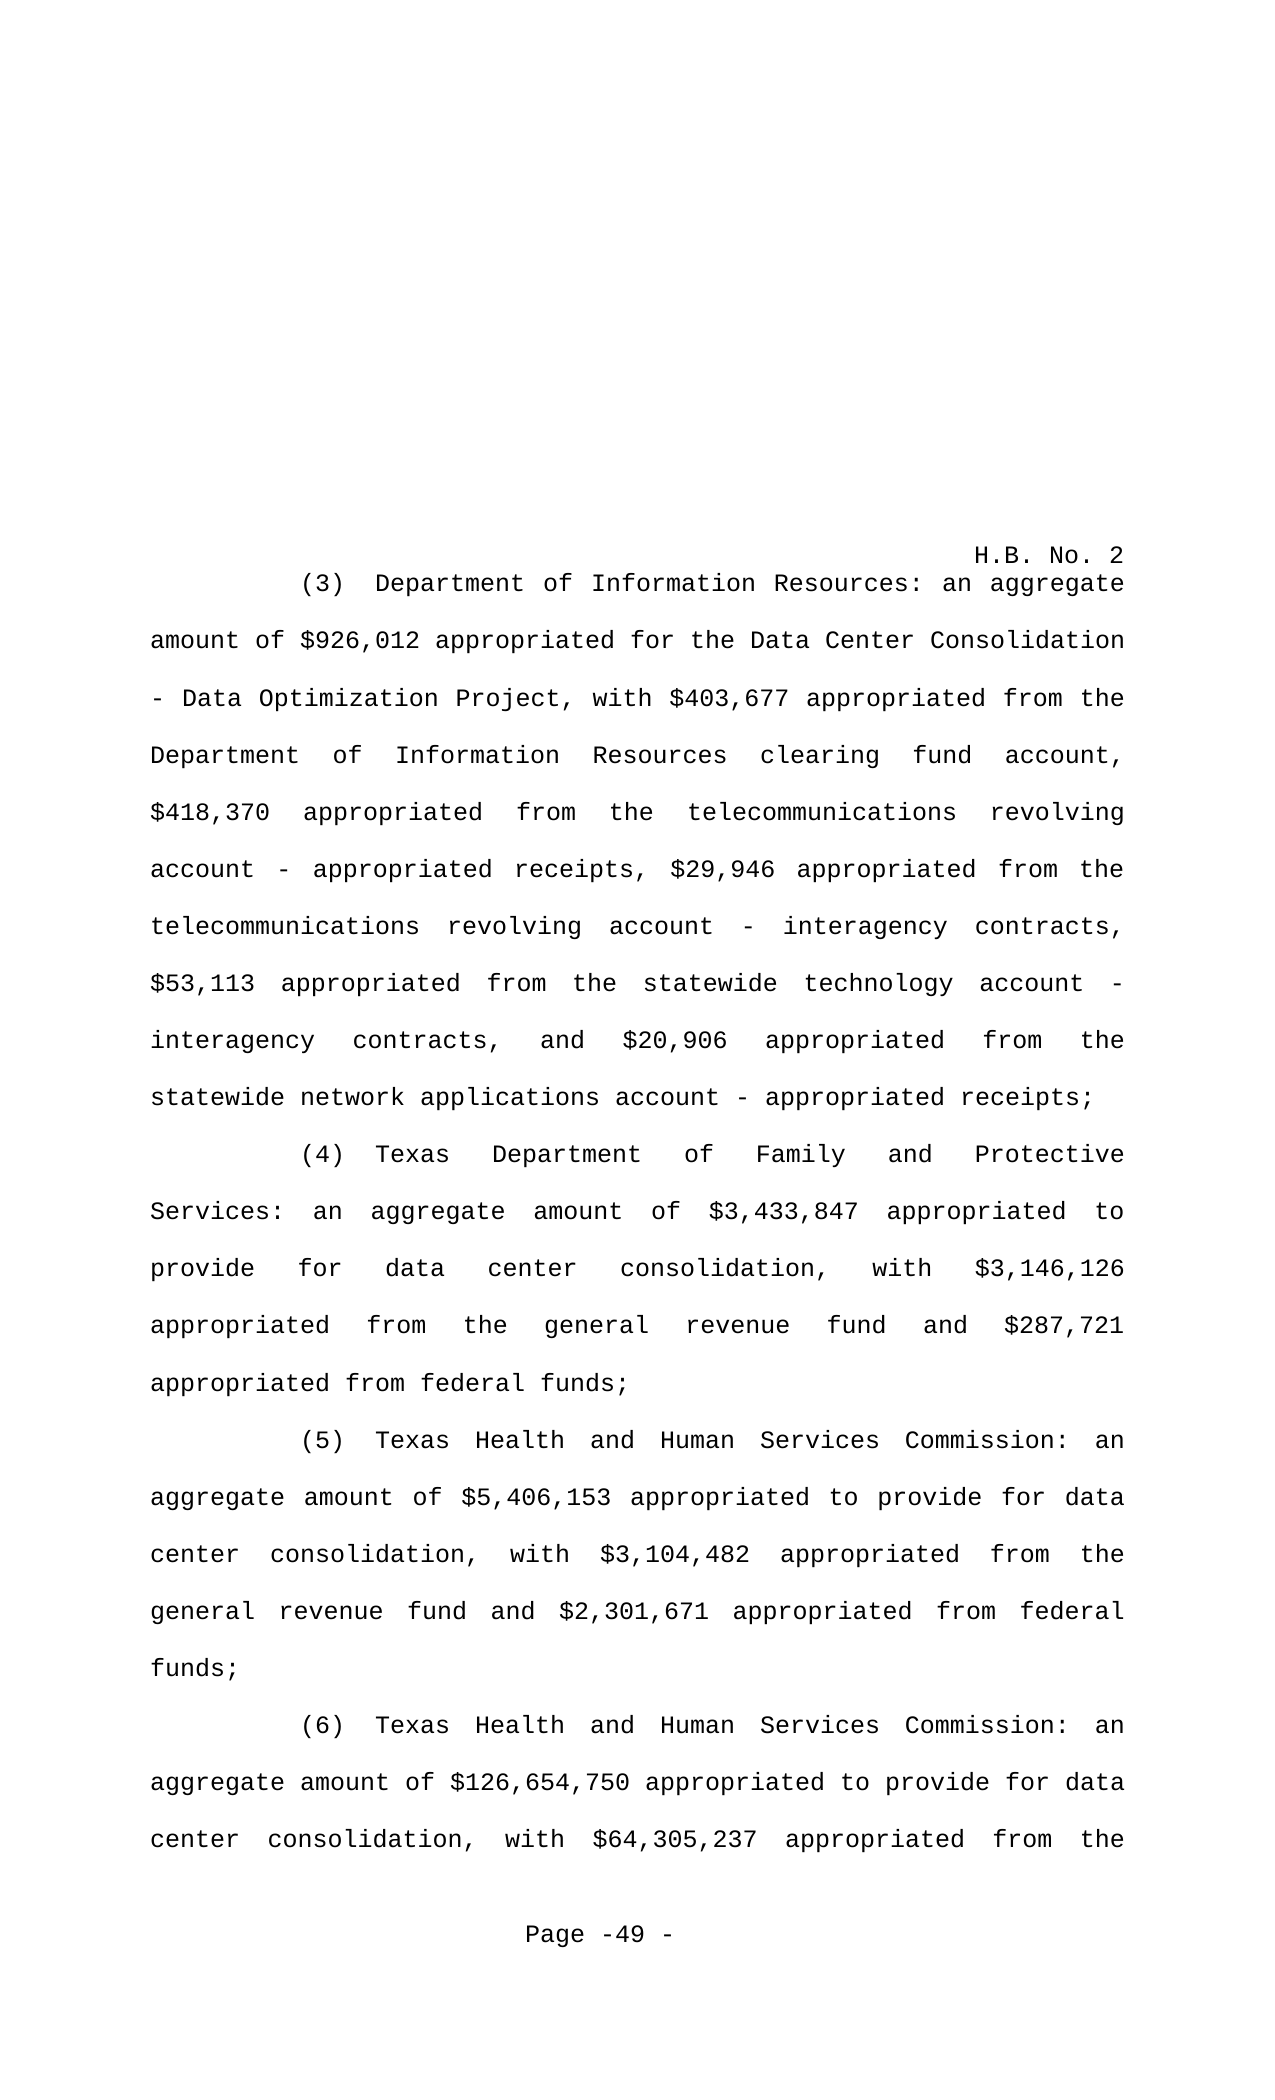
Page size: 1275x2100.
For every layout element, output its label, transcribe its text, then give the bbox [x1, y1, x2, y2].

text (3) Department of Information Resources: an aggregate amount of $926,012 appropriated for the Data Center Consolidation - Data Optimization Project, with $403,677 appropriated from the Department of Information Resources clearing fund account, $418,370 appropriated from the telecommunications revolving account - appropriated receipts, $29,946 appropriated from the telecommunications revolving account - interagency contracts, $53,113 appropriated from the statewide technology account - interagency contracts, and $20,906 appropriated from the statewide network applications account - appropriated receipts; [150, 571, 1125, 1113]
text (4) Texas Department of Family and Protective Services: an aggregate amount of $3,433,847 appropriated to provide for data center consolidation, with $3,146,126 appropriated from the general revenue fund and $287,721 appropriated from federal funds; [150, 1142, 1125, 1398]
text (5) Texas Health and Human Services Commission: an aggregate amount of $5,406,153 appropriated to provide for data center consolidation, with $3,104,482 appropriated from the general revenue fund and $2,301,671 appropriated from federal funds; [150, 1427, 1125, 1684]
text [150, 1712, 1125, 1855]
